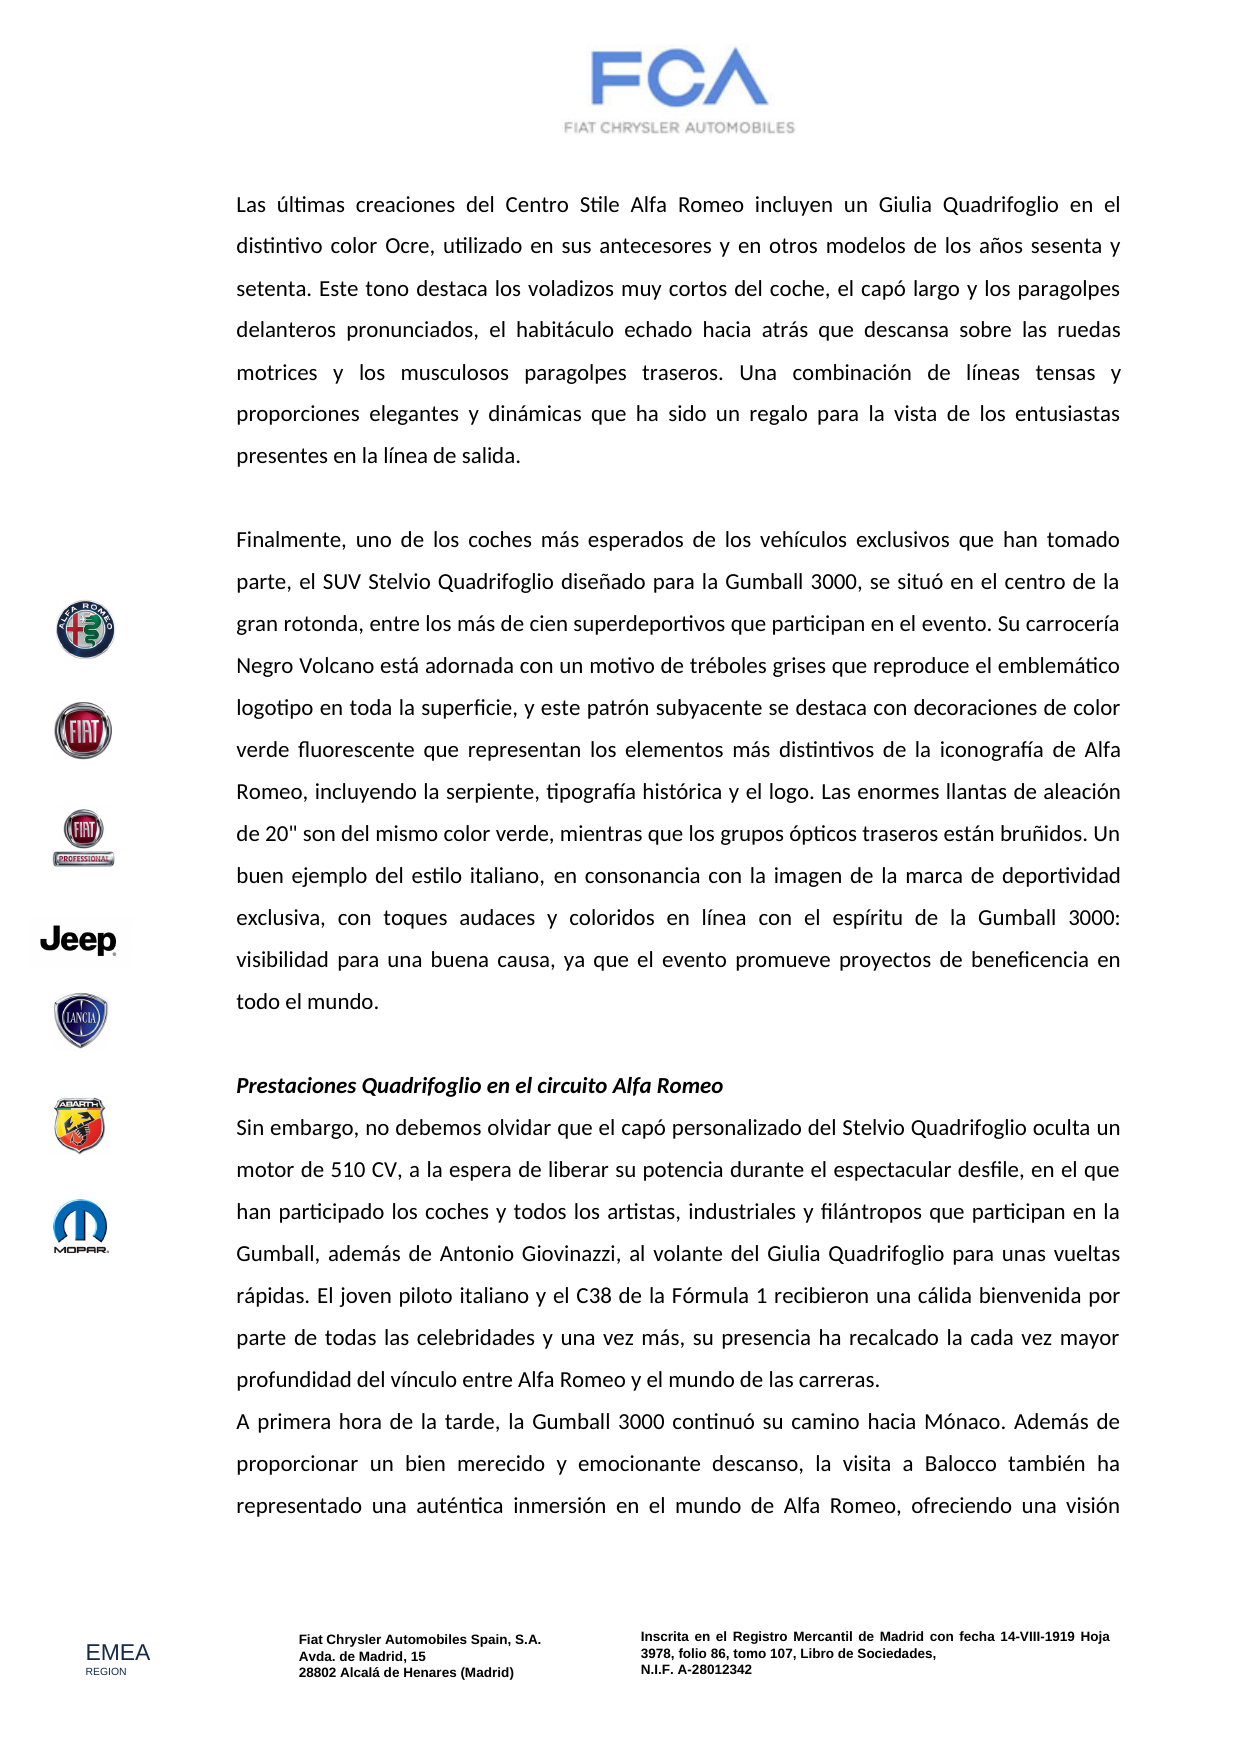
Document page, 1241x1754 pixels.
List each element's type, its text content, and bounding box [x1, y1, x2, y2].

text Prestaciones Quadrifoglio en el circuito Alfa Romeo [236, 1071, 1122, 1099]
text Sin embargo, no debemos olvidar que el capó personalizado del Stelvio Quadrifoglio oculta un motor de 510 CV, a la espera de liberar su potencia durante el espectacular desfile, en el que han participado los coches y todos los artistas, industriales y filántropos que participan en la Gumball, además de Antonio Giovinazzi, al volante del Giulia Quadrifoglio para unas vueltas rápidas. El joven piloto italiano y el C38 de la Fórmula 1 recibieron una cálida bienvenida por parte de todas las celebridades y una vez más, su presencia ha recalcado la cada vez mayor profundidad del vínculo entre Alfa Romeo y el mundo de las carreras. [236, 1113, 1122, 1393]
picture [48, 805, 119, 870]
picture [28, 917, 133, 969]
picture [51, 595, 119, 663]
picture [53, 701, 113, 761]
picture [53, 1199, 109, 1253]
text Finalmente, uno de los coches más esperados de los vehículos exclusivos que han tomado parte, el SUV Stelvio Quadrifoglio diseñado para la Gumball 3000, se situó en el centro de la gran rotonda, entre los más de cien superdeportivos que participan en el evento. Su carrocería Negro Volcano está adornada con un motivo de tréboles grises que reproduce el emblemático logotipo en toda la superficie, y este patrón subyacente se destaca con decoraciones de color verde fluorescente que representan los elementos más distintivos de la iconografía de Alfa Romeo, incluyendo la serpiente, tipografía histórica y el logo. Las enormes llantas de aleación de 20" son del mismo color verde, mientras que los grupos ópticos traseros están bruñidos. Un buen ejemplo del estilo italiano, en consonancia con la imagen de la marca de deportividad exclusiva, con toques audaces y coloridos en línea con el espíritu de la Gumball 3000: visibilidad para una buena causa, ya que el evento promueve proyectos de beneficencia en todo el mundo. [236, 526, 1122, 1015]
picture [51, 991, 111, 1050]
text Las últimas creaciones del Centro Stile Alfa Romeo incluyen un Giulia Quadrifoglio en el distintivo color Ocre, utilizado en sus antecesores y en otros modelos de los años sesenta y setenta. Este tono destaca los voladizos muy cortos del coche, el capó largo y los paragolpes delanteros pronunciados, el habitáculo echado hacia atrás que descansa sobre las ruedas motrices y los musculosos paragolpes traseros. Una combinación de líneas tensas y proporciones elegantes y dinámicas que ha sido un regalo para la vista de los entusiastas presentes en la línea de salida. [236, 190, 1122, 469]
picture [50, 1093, 109, 1156]
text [236, 1407, 1122, 1519]
picture [562, 44, 797, 135]
